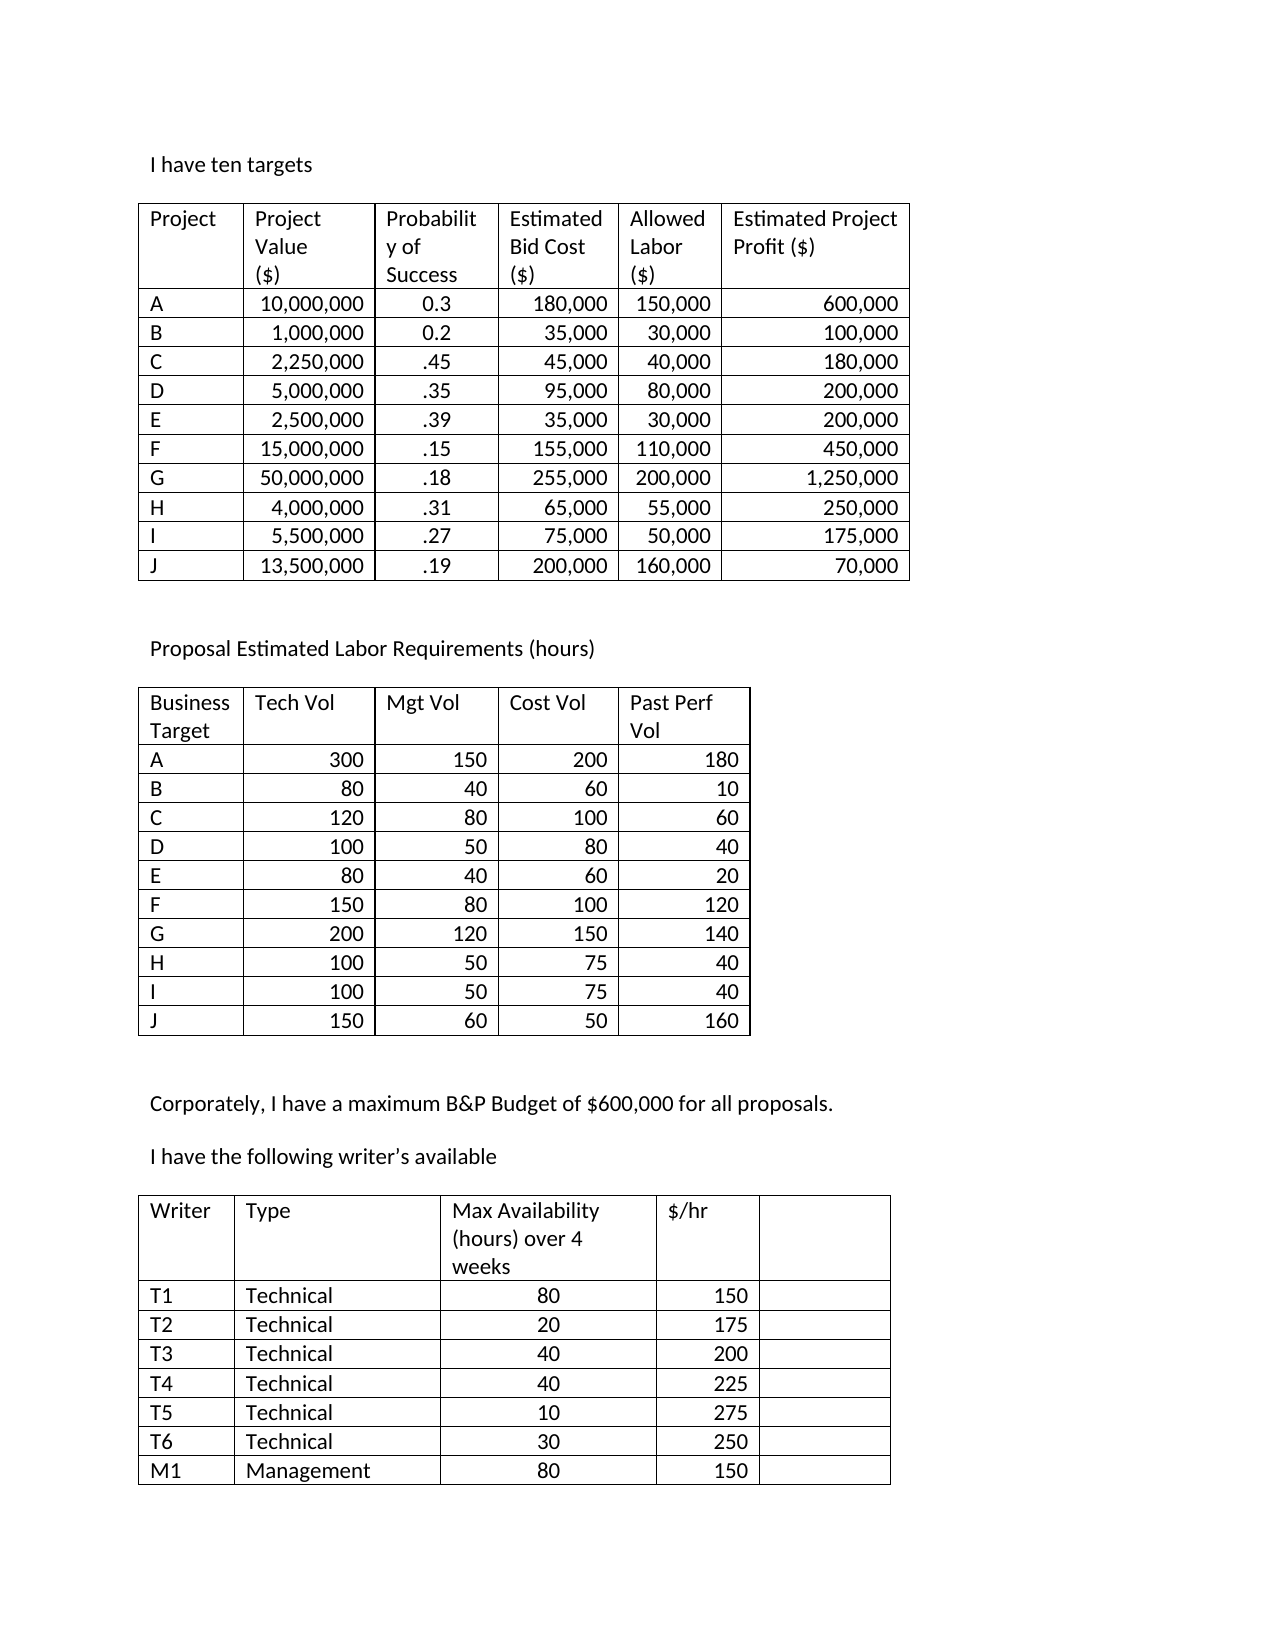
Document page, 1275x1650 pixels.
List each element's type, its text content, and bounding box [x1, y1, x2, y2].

table_cell M1 [139, 1456, 234, 1484]
table_cell 13,500,000 [244, 551, 374, 579]
table_cell 200 [499, 745, 618, 773]
table_header Cost Vol [499, 688, 618, 744]
table_cell 80 [376, 890, 498, 918]
table_cell Technical [235, 1427, 440, 1455]
table_cell 10,000,000 [244, 289, 374, 317]
table_cell Technical [235, 1398, 440, 1426]
table_cell .39 [376, 405, 498, 433]
table_cell 40 [441, 1340, 656, 1368]
table_cell 75,000 [499, 522, 618, 550]
table_cell 50 [376, 977, 498, 1005]
table_cell 80 [441, 1456, 656, 1484]
table_cell G [139, 464, 243, 492]
table_header Probability of Success [376, 204, 498, 288]
table_cell 2,500,000 [244, 405, 374, 433]
table_cell 600,000 [722, 289, 909, 317]
table_cell 40 [619, 948, 749, 976]
table_cell 2,250,000 [244, 347, 374, 375]
table_cell 450,000 [722, 435, 909, 462]
table_cell D [139, 832, 243, 860]
table_cell 60 [619, 803, 749, 831]
table_cell T4 [139, 1369, 234, 1397]
table_cell 225 [657, 1369, 759, 1397]
table_cell J [139, 1006, 243, 1035]
table_header Estimated Project Profit ($) [722, 204, 909, 288]
text I have the following writer’s available [150, 1142, 1125, 1170]
table_cell 250,000 [722, 493, 909, 521]
table_cell D [139, 376, 243, 404]
table_cell A [139, 745, 243, 773]
table_cell B [139, 318, 243, 346]
table_header Business Target [139, 688, 243, 744]
table_cell 80 [499, 832, 618, 860]
table_cell 65,000 [499, 493, 618, 521]
table_cell Technical [235, 1340, 440, 1368]
table_cell .18 [376, 464, 498, 492]
table_cell E [139, 861, 243, 889]
table_cell 55,000 [619, 493, 721, 521]
table_cell 70,000 [722, 551, 909, 579]
table_cell 50 [376, 832, 498, 860]
table_cell 40 [619, 832, 749, 860]
table_cell 100,000 [722, 318, 909, 346]
table_cell 180 [619, 745, 749, 773]
table_cell 0.2 [376, 318, 498, 346]
table_cell 0.3 [376, 289, 498, 317]
table_cell 200,000 [722, 405, 909, 433]
table_cell 100 [499, 890, 618, 918]
table_cell A [139, 289, 243, 317]
table_cell 5,500,000 [244, 522, 374, 550]
table_header Tech Vol [244, 688, 374, 744]
table_cell 50,000,000 [244, 464, 374, 492]
table_cell .35 [376, 376, 498, 404]
table_cell 50 [499, 1006, 618, 1035]
table_cell C [139, 347, 243, 375]
table_header Allowed Labor ($) [619, 204, 721, 288]
table_cell 100 [244, 832, 374, 860]
table_cell [760, 1427, 890, 1455]
table_cell 75 [499, 948, 618, 976]
table_cell T5 [139, 1398, 234, 1426]
table_header $/hr [657, 1196, 759, 1280]
table_cell 160 [619, 1006, 749, 1035]
table_cell 95,000 [499, 376, 618, 404]
table_cell 150 [499, 919, 618, 947]
table_cell 5,000,000 [244, 376, 374, 404]
table_cell 200 [657, 1340, 759, 1368]
table_cell J [139, 551, 243, 579]
table_cell 50 [376, 948, 498, 976]
text I have ten targets [150, 150, 1125, 178]
table_cell 150 [376, 745, 498, 773]
table_cell 45,000 [499, 347, 618, 375]
table_cell 80 [376, 803, 498, 831]
table_header [760, 1196, 890, 1280]
table_cell 40 [376, 774, 498, 802]
table_cell 40,000 [619, 347, 721, 375]
table_cell 255,000 [499, 464, 618, 492]
table_header Estimated Bid Cost ($) [499, 204, 618, 288]
table_cell C [139, 803, 243, 831]
table_cell Technical [235, 1281, 440, 1309]
table_cell Technical [235, 1311, 440, 1338]
table_cell 35,000 [499, 318, 618, 346]
table_cell .45 [376, 347, 498, 375]
table_cell 155,000 [499, 435, 618, 462]
table_cell 200 [244, 919, 374, 947]
table_cell T3 [139, 1340, 234, 1368]
table_cell H [139, 948, 243, 976]
table_cell 200,000 [722, 376, 909, 404]
table_cell [760, 1311, 890, 1338]
text Corporately, I have a maximum B&P Budget of $600,000 for all proposals. [150, 1089, 1125, 1117]
table_cell 40 [619, 977, 749, 1005]
table_cell 175 [657, 1311, 759, 1338]
table_cell .15 [376, 435, 498, 462]
table_cell .27 [376, 522, 498, 550]
table_cell 150 [657, 1281, 759, 1309]
table_cell 200,000 [499, 551, 618, 579]
table_cell 80 [244, 861, 374, 889]
table_cell 40 [441, 1369, 656, 1397]
table_cell 30 [441, 1427, 656, 1455]
table_cell 50,000 [619, 522, 721, 550]
table_cell [760, 1281, 890, 1309]
table_cell 75 [499, 977, 618, 1005]
table_cell 80,000 [619, 376, 721, 404]
table_cell .31 [376, 493, 498, 521]
table_cell 120 [619, 890, 749, 918]
table_cell 120 [244, 803, 374, 831]
table_header Project [139, 204, 243, 288]
table_cell T1 [139, 1281, 234, 1309]
table_cell 275 [657, 1398, 759, 1426]
table_header Max Availability (hours) over 4 weeks [441, 1196, 656, 1280]
table_cell 1,000,000 [244, 318, 374, 346]
table_cell 30,000 [619, 318, 721, 346]
table_cell B [139, 774, 243, 802]
table_cell 150 [244, 890, 374, 918]
table_cell [760, 1369, 890, 1397]
table_cell 250 [657, 1427, 759, 1455]
table_cell 80 [441, 1281, 656, 1309]
table_cell .19 [376, 551, 498, 579]
table_cell 20 [441, 1311, 656, 1338]
table_cell 100 [244, 977, 374, 1005]
table_cell 175,000 [722, 522, 909, 550]
table_cell 1,250,000 [722, 464, 909, 492]
table_cell G [139, 919, 243, 947]
table_cell 150 [657, 1456, 759, 1484]
table_header Project Value ($) [244, 204, 374, 288]
text Proposal Estimated Labor Requirements (hours) [150, 634, 1125, 662]
table_cell 60 [376, 1006, 498, 1035]
table_cell I [139, 522, 243, 550]
table_cell F [139, 435, 243, 462]
table_cell E [139, 405, 243, 433]
table_cell 180,000 [722, 347, 909, 375]
table_cell 120 [376, 919, 498, 947]
table_cell 60 [499, 774, 618, 802]
table_cell [760, 1456, 890, 1484]
table_header Mgt Vol [376, 688, 498, 744]
table_cell H [139, 493, 243, 521]
table_cell T2 [139, 1311, 234, 1338]
table_cell I [139, 977, 243, 1005]
table_cell [760, 1398, 890, 1426]
table_cell 200,000 [619, 464, 721, 492]
table_header Writer [139, 1196, 234, 1280]
table_cell 300 [244, 745, 374, 773]
table_cell 20 [619, 861, 749, 889]
table_cell 10 [619, 774, 749, 802]
table_cell Management [235, 1456, 440, 1484]
table_cell 150 [244, 1006, 374, 1035]
table_cell 140 [619, 919, 749, 947]
table_cell 100 [244, 948, 374, 976]
table_cell 10 [441, 1398, 656, 1426]
table_cell F [139, 890, 243, 918]
table_cell Technical [235, 1369, 440, 1397]
table_cell 60 [499, 861, 618, 889]
table_header Past Perf Vol [619, 688, 749, 744]
table_cell 4,000,000 [244, 493, 374, 521]
table_cell 40 [376, 861, 498, 889]
table_cell T6 [139, 1427, 234, 1455]
table_cell 150,000 [619, 289, 721, 317]
table_cell 160,000 [619, 551, 721, 579]
table_cell 180,000 [499, 289, 618, 317]
table_cell 100 [499, 803, 618, 831]
table_header Type [235, 1196, 440, 1280]
table_cell 30,000 [619, 405, 721, 433]
table_cell 15,000,000 [244, 435, 374, 462]
table_cell [760, 1340, 890, 1368]
table_cell 110,000 [619, 435, 721, 462]
table_cell 35,000 [499, 405, 618, 433]
table_cell 80 [244, 774, 374, 802]
